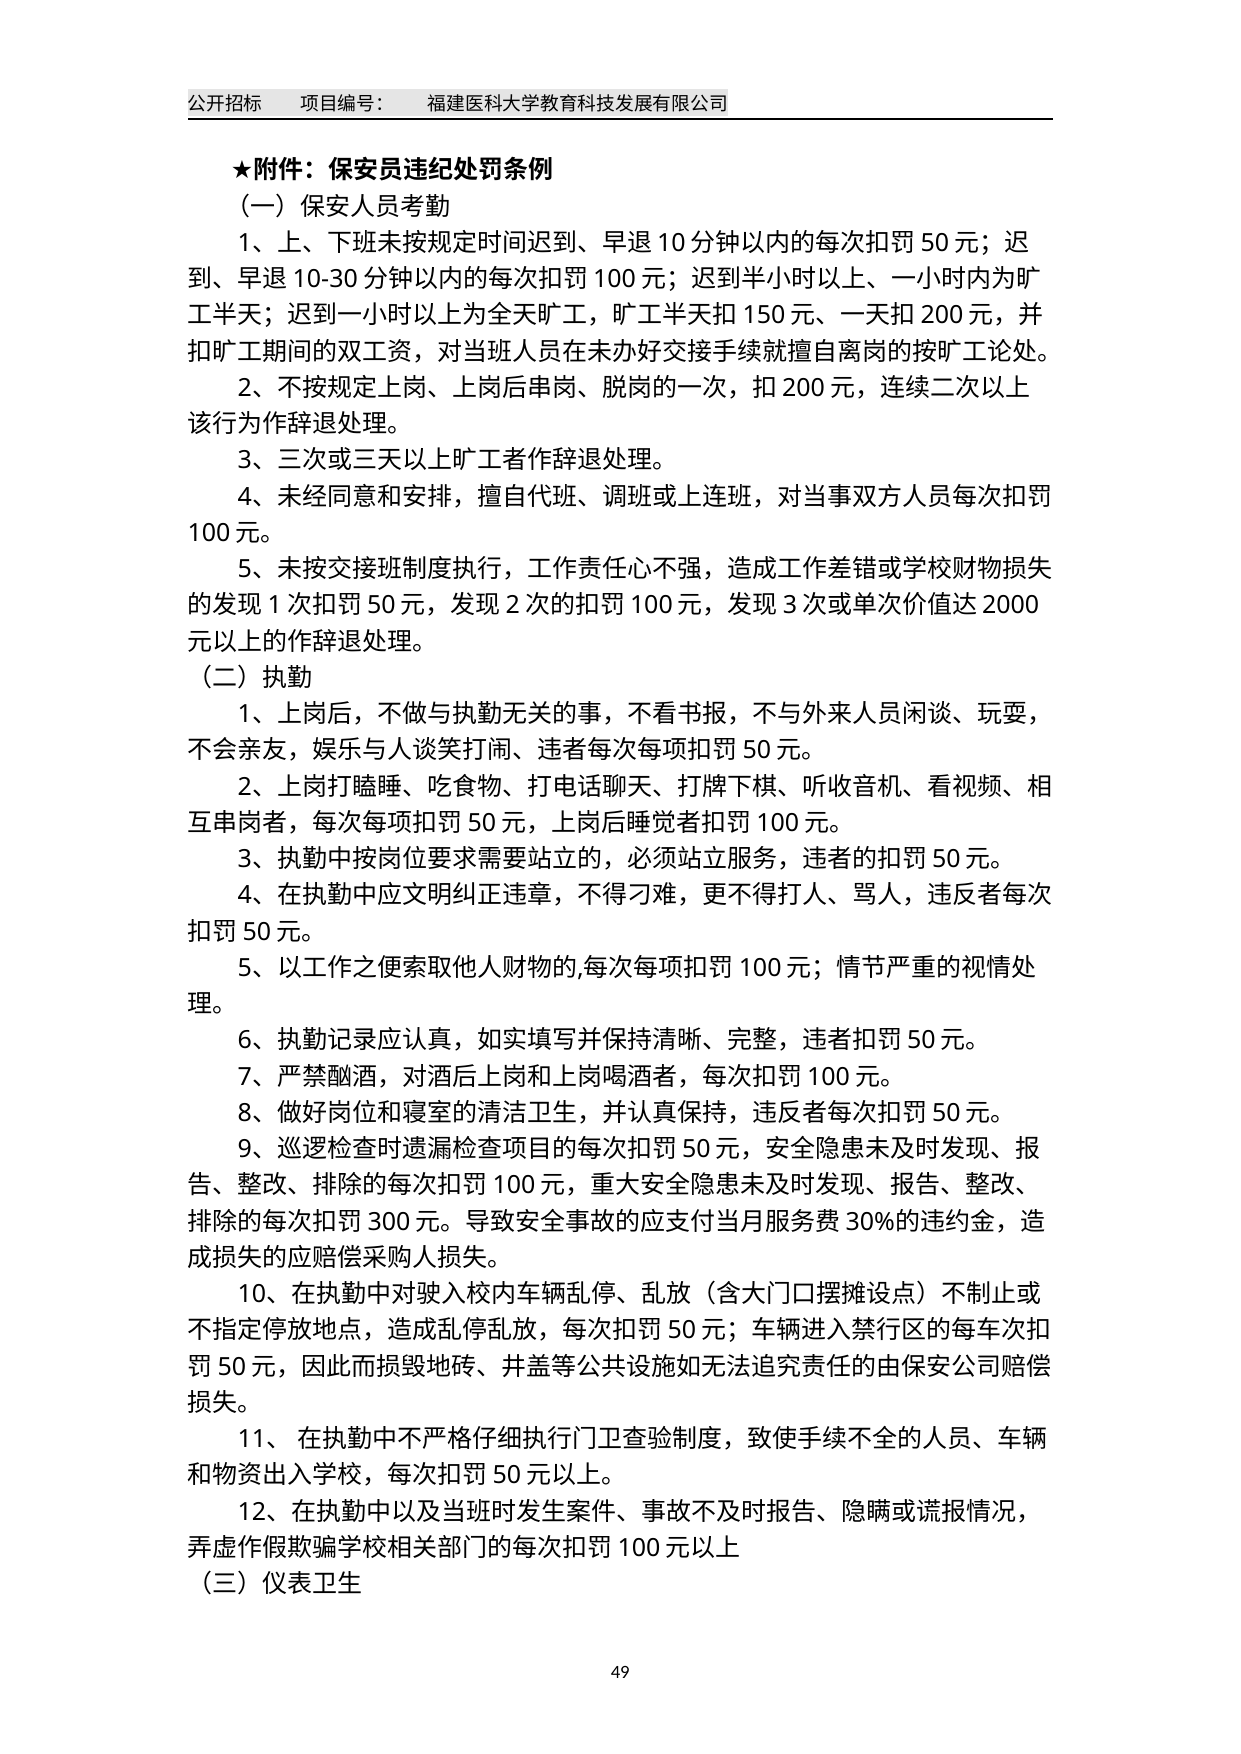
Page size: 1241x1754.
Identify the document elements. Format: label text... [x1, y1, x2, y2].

text 1、上岗后，不做与执勤无关的事，不看书报，不与外来人员闲谈、玩耍，不会亲友，娱乐与人谈笑打闹、违者每次每项扣罚50元。 [187, 694, 1053, 766]
text 12、在执勤中以及当班时发生案件、事故不及时报告、隐瞒或谎报情况，弄虚作假欺骗学校相关部门的每次扣罚100元以上 [187, 1491, 1053, 1564]
text 2、不按规定上岗、上岗后串岗、脱岗的一次，扣200元，连续二次以上该行为作辞退处理。 [187, 367, 1053, 440]
text 7、严禁酗酒，对酒后上岗和上岗喝酒者，每次扣罚100元。 [187, 1056, 1053, 1092]
text 1、上、下班未按规定时间迟到、早退10分钟以内的每次扣罚50元；迟到、早退10-30分钟以内的每次扣罚100元；迟到半小时以上、一小时内为旷工半天；迟到一小时以上为全天旷工，旷工半天扣150元、一天扣200元，并扣旷工期间的双工资，对当班人员在未办好交接手续就擅自离岗的按旷工论处。 [187, 222, 1053, 367]
text 8、做好岗位和寝室的清洁卫生，并认真保持，违反者每次扣罚50元。 [187, 1092, 1053, 1129]
text （三）仪表卫生 [187, 1564, 1053, 1600]
text 5、未按交接班制度执行，工作责任心不强，造成工作差错或学校财物损失的发现1次扣罚50元，发现2次的扣罚100元，发现3次或单次价值达2000元以上的作辞退处理。 [187, 549, 1053, 657]
text 2、上岗打瞌睡、吃食物、打电话聊天、打牌下棋、听收音机、看视频、相互串岗者，每次每项扣罚50元，上岗后睡觉者扣罚100元。 [187, 766, 1053, 839]
text 4、在执勤中应文明纠正违章，不得刁难，更不得打人、骂人，违反者每次扣罚50元。 [187, 875, 1053, 947]
text 9、巡逻检查时遗漏检查项目的每次扣罚50元，安全隐患未及时发现、报告、整改、排除的每次扣罚100元，重大安全隐患未及时发现、报告、整改、排除的每次扣罚300元。导致安全事故的应支付当月服务费30%的违约金，造成损失的应赔偿采购人损失。 [187, 1129, 1053, 1274]
text ★附件：保安员违纪处罚条例 [187, 150, 1053, 186]
text 11、 在执勤中不严格仔细执行门卫查验制度，致使手续不全的人员、车辆和物资出入学校，每次扣罚50元以上。 [187, 1419, 1053, 1491]
text 6、执勤记录应认真，如实填写并保持清晰、完整，违者扣罚50元。 [187, 1020, 1053, 1056]
text 3、执勤中按岗位要求需要站立的，必须站立服务，违者的扣罚50元。 [187, 839, 1053, 875]
text 4、未经同意和安排，擅自代班、调班或上连班，对当事双方人员每次扣罚100元。 [187, 476, 1053, 549]
text （一）保安人员考勤 [187, 186, 1053, 222]
text （二）执勤 [187, 657, 1053, 694]
text 3、三次或三天以上旷工者作辞退处理。 [187, 440, 1053, 476]
text 5、以工作之便索取他人财物的,每次每项扣罚100元；情节严重的视情处理。 [187, 947, 1053, 1020]
text 10、在执勤中对驶入校内车辆乱停、乱放（含大门口摆摊设点）不制止或不指定停放地点，造成乱停乱放，每次扣罚50元；车辆进入禁行区的每车次扣罚50元，因此而损毁地砖、井盖等公共设施如无法追究责任的由保安公司赔偿损失。 [187, 1274, 1053, 1419]
